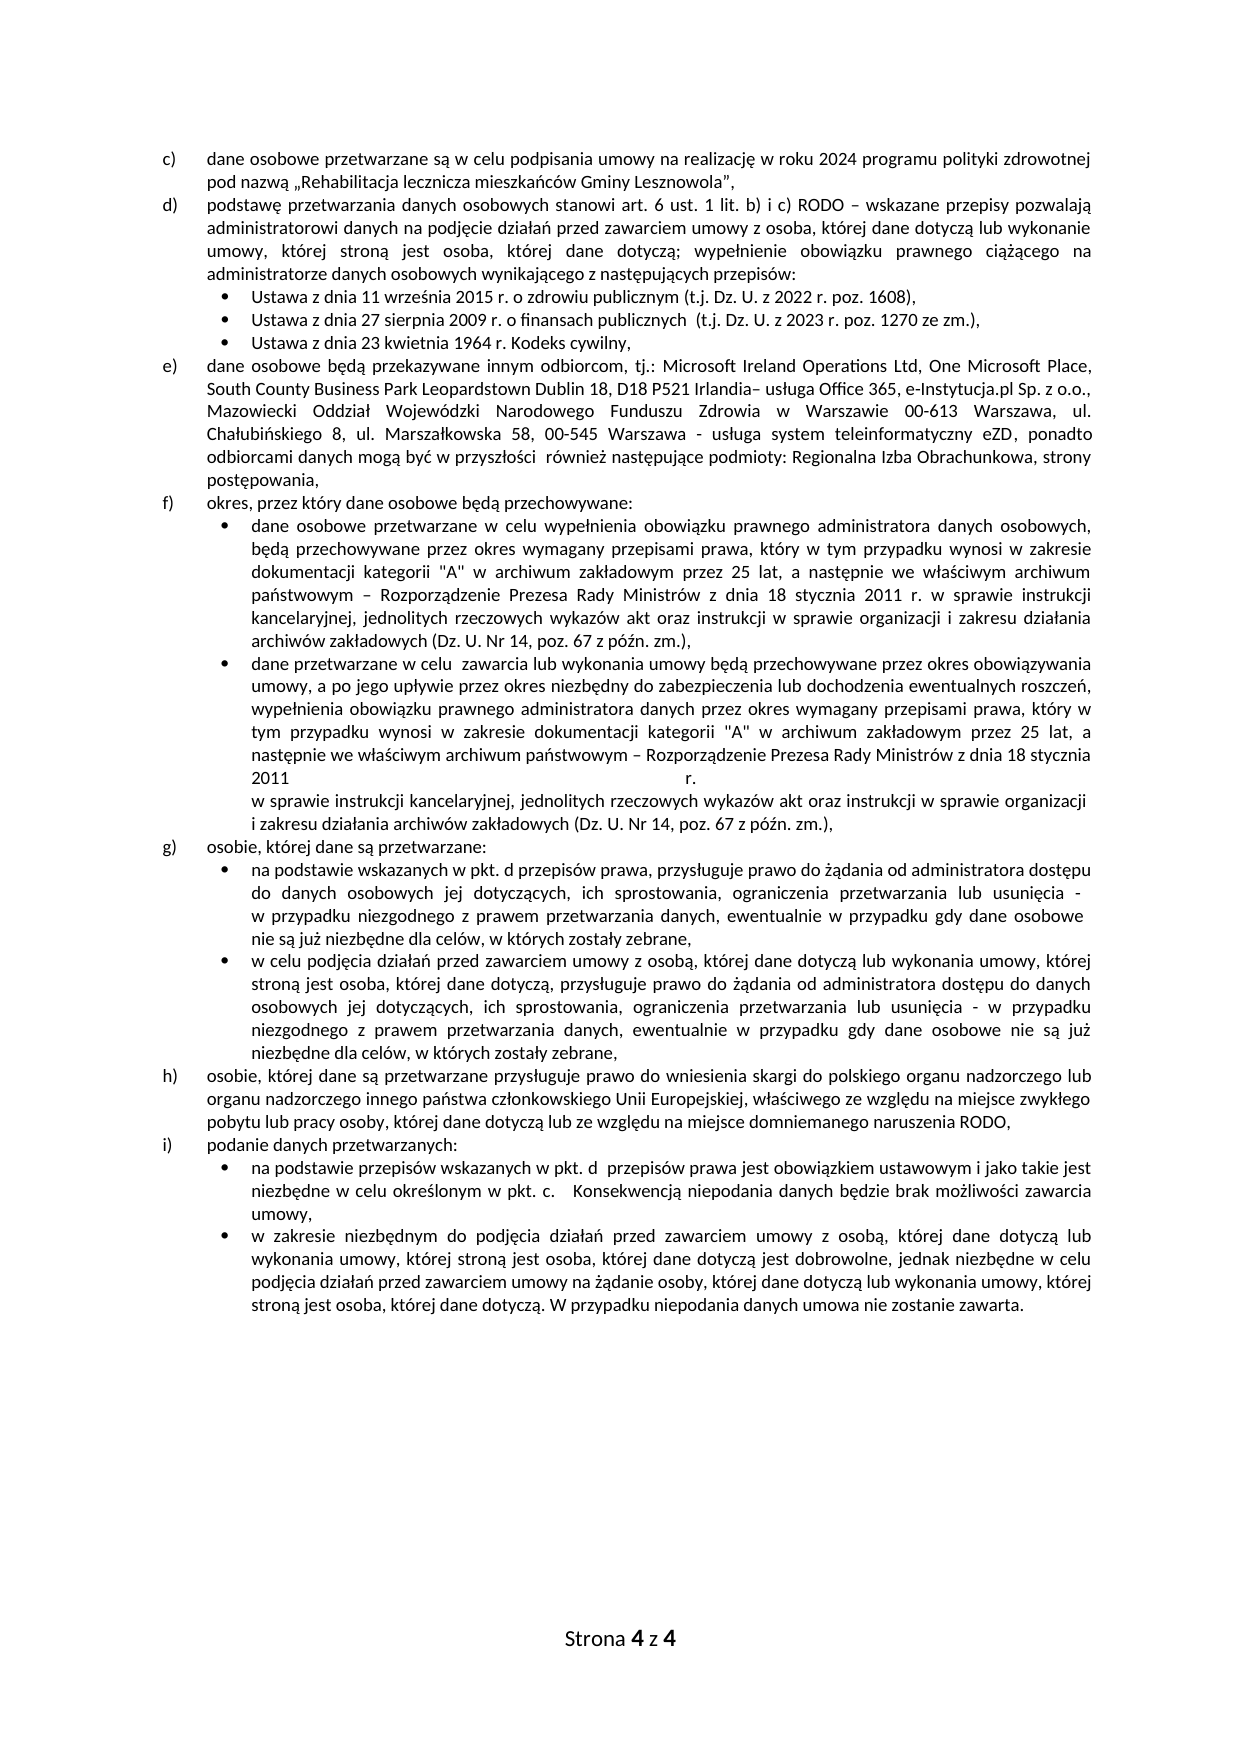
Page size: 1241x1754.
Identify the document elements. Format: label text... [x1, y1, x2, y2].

list podstawę przetwarzania danych osobowych stanowi art. 6 ust. 1 lit. b) i c) RODO – wskazane przepisy pozwalają administratorowi danych na podjęcie działań przed zawarciem umowy z osoba, której dane dotyczą lub wykonanie umowy, której stroną jest osoba, której dane dotyczą; wypełnienie obowiązku prawnego ciążącego na administratorze danych osobowych wynikającego z następujących przepisów: [162, 193, 1093, 285]
list dane osobowe będą przekazywane innym odbiorcom, tj.: Microsoft Ireland Operations Ltd, One Microsoft Place, South County Business Park Leopardstown Dublin 18, D18 P521 Irlandia– usługa Office 365, e-Instytucja.pl Sp. z o.o., Mazowiecki Oddział Wojewódzki Narodowego Funduszu Zdrowia w Warszawie 00-613 Warszawa, ul. Chałubińskiego 8, ul. Marszałkowska 58, 00-545 Warszawa - usługa system teleinformatyczny eZD, ponadto odbiorcami danych mogą być w przyszłości również następujące podmioty: Regionalna Izba Obrachunkowa, strony postępowania, [162, 354, 1093, 491]
list w celu podjęcia działań przed zawarciem umowy z osobą, której dane dotyczą lub wykonania umowy, której stroną jest osoba, której dane dotyczą, przysługuje prawo do żądania od administratora dostępu do danych osobowych jej dotyczących, ich sprostowania, ograniczenia przetwarzania lub usunięcia - w przypadku niezgodnego z prawem przetwarzania danych, ewentualnie w przypadku gdy dane osobowe nie są już niezbędne dla celów, w których zostały zebrane, [221, 950, 1093, 1064]
list dane osobowe przetwarzane są w celu podpisania umowy na realizację w roku 2024 programu polityki zdrowotnej pod nazwą „Rehabilitacja lecznicza mieszkańców Gminy Lesznowola”, [162, 148, 1093, 193]
list w zakresie niezbędnym do podjęcia działań przed zawarciem umowy z osobą, której dane dotyczą lub wykonania umowy, której stroną jest osoba, której dane dotyczą jest dobrowolne, jednak niezbędne w celu podjęcia działań przed zawarciem umowy na żądanie osoby, której dane dotyczą lub wykonania umowy, której stroną jest osoba, której dane dotyczą. W przypadku niepodania danych umowa nie zostanie zawarta. [221, 1225, 1093, 1316]
list podanie danych przetwarzanych: [162, 1133, 1093, 1156]
list Ustawa z dnia 23 kwietnia 1964 r. Kodeks cywilny, [221, 331, 1093, 354]
list okres, przez który dane osobowe będą przechowywane: [162, 491, 1093, 514]
list na podstawie przepisów wskazanych w pkt. d przepisów prawa jest obowiązkiem ustawowym i jako takie jest niezbędne w celu określonym w pkt. c. Konsekwencją niepodania danych będzie brak możliwości zawarcia umowy, [221, 1156, 1093, 1225]
list dane przetwarzane w celu zawarcia lub wykonania umowy będą przechowywane przez okres obowiązywania umowy, a po jego upływie przez okres niezbędny do zabezpieczenia lub dochodzenia ewentualnych roszczeń, wypełnienia obowiązku prawnego administratora danych przez okres wymagany przepisami prawa, który w tym przypadku wynosi w zakresie dokumentacji kategorii "A" w archiwum zakładowym przez 25 lat, a następnie we właściwym archiwum państwowym – Rozporządzenie Prezesa Rady Ministrów z dnia 18 stycznia 2011 r. w sprawie instrukcji kancelaryjnej, jednolitych rzeczowych wykazów akt oraz instrukcji w sprawie organizacji i zakresu działania archiwów zakładowych (Dz. U. Nr 14, poz. 67 z późn. zm.), [221, 652, 1093, 835]
list na podstawie wskazanych w pkt. d przepisów prawa, przysługuje prawo do żądania od administratora dostępu do danych osobowych jej dotyczących, ich sprostowania, ograniczenia przetwarzania lub usunięcia - w przypadku niezgodnego z prawem przetwarzania danych, ewentualnie w przypadku gdy dane osobowe nie są już niezbędne dla celów, w których zostały zebrane, [221, 858, 1093, 950]
list dane osobowe przetwarzane w celu wypełnienia obowiązku prawnego administratora danych osobowych, będą przechowywane przez okres wymagany przepisami prawa, który w tym przypadku wynosi w zakresie dokumentacji kategorii "A" w archiwum zakładowym przez 25 lat, a następnie we właściwym archiwum państwowym – Rozporządzenie Prezesa Rady Ministrów z dnia 18 stycznia 2011 r. w sprawie instrukcji kancelaryjnej, jednolitych rzeczowych wykazów akt oraz instrukcji w sprawie organizacji i zakresu działania archiwów zakładowych (Dz. U. Nr 14, poz. 67 z późn. zm.), [221, 514, 1093, 652]
list osobie, której dane są przetwarzane: [162, 835, 1093, 858]
list Ustawa z dnia 11 września 2015 r. o zdrowiu publicznym (t.j. Dz. U. z 2022 r. poz. 1608), [222, 285, 1093, 308]
list Ustawa z dnia 27 sierpnia 2009 r. o finansach publicznych (t.j. Dz. U. z 2023 r. poz. 1270 ze zm.), [222, 308, 1093, 331]
list osobie, której dane są przetwarzane przysługuje prawo do wniesienia skargi do polskiego organu nadzorczego lub organu nadzorczego innego państwa członkowskiego Unii Europejskiej, właściwego ze względu na miejsce zwykłego pobytu lub pracy osoby, której dane dotyczą lub ze względu na miejsce domniemanego naruszenia RODO, [162, 1064, 1093, 1133]
